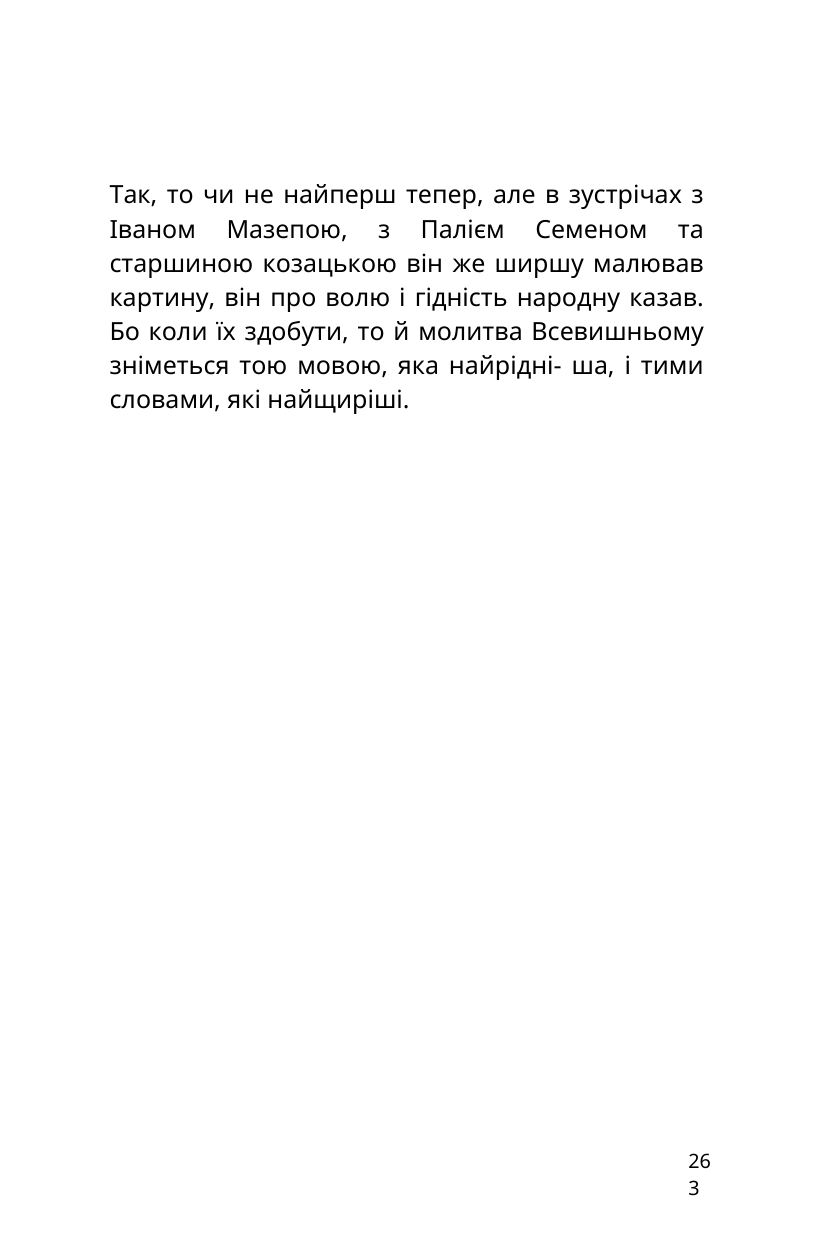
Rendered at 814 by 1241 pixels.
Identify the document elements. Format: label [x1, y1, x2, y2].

text [109, 177, 704, 416]
